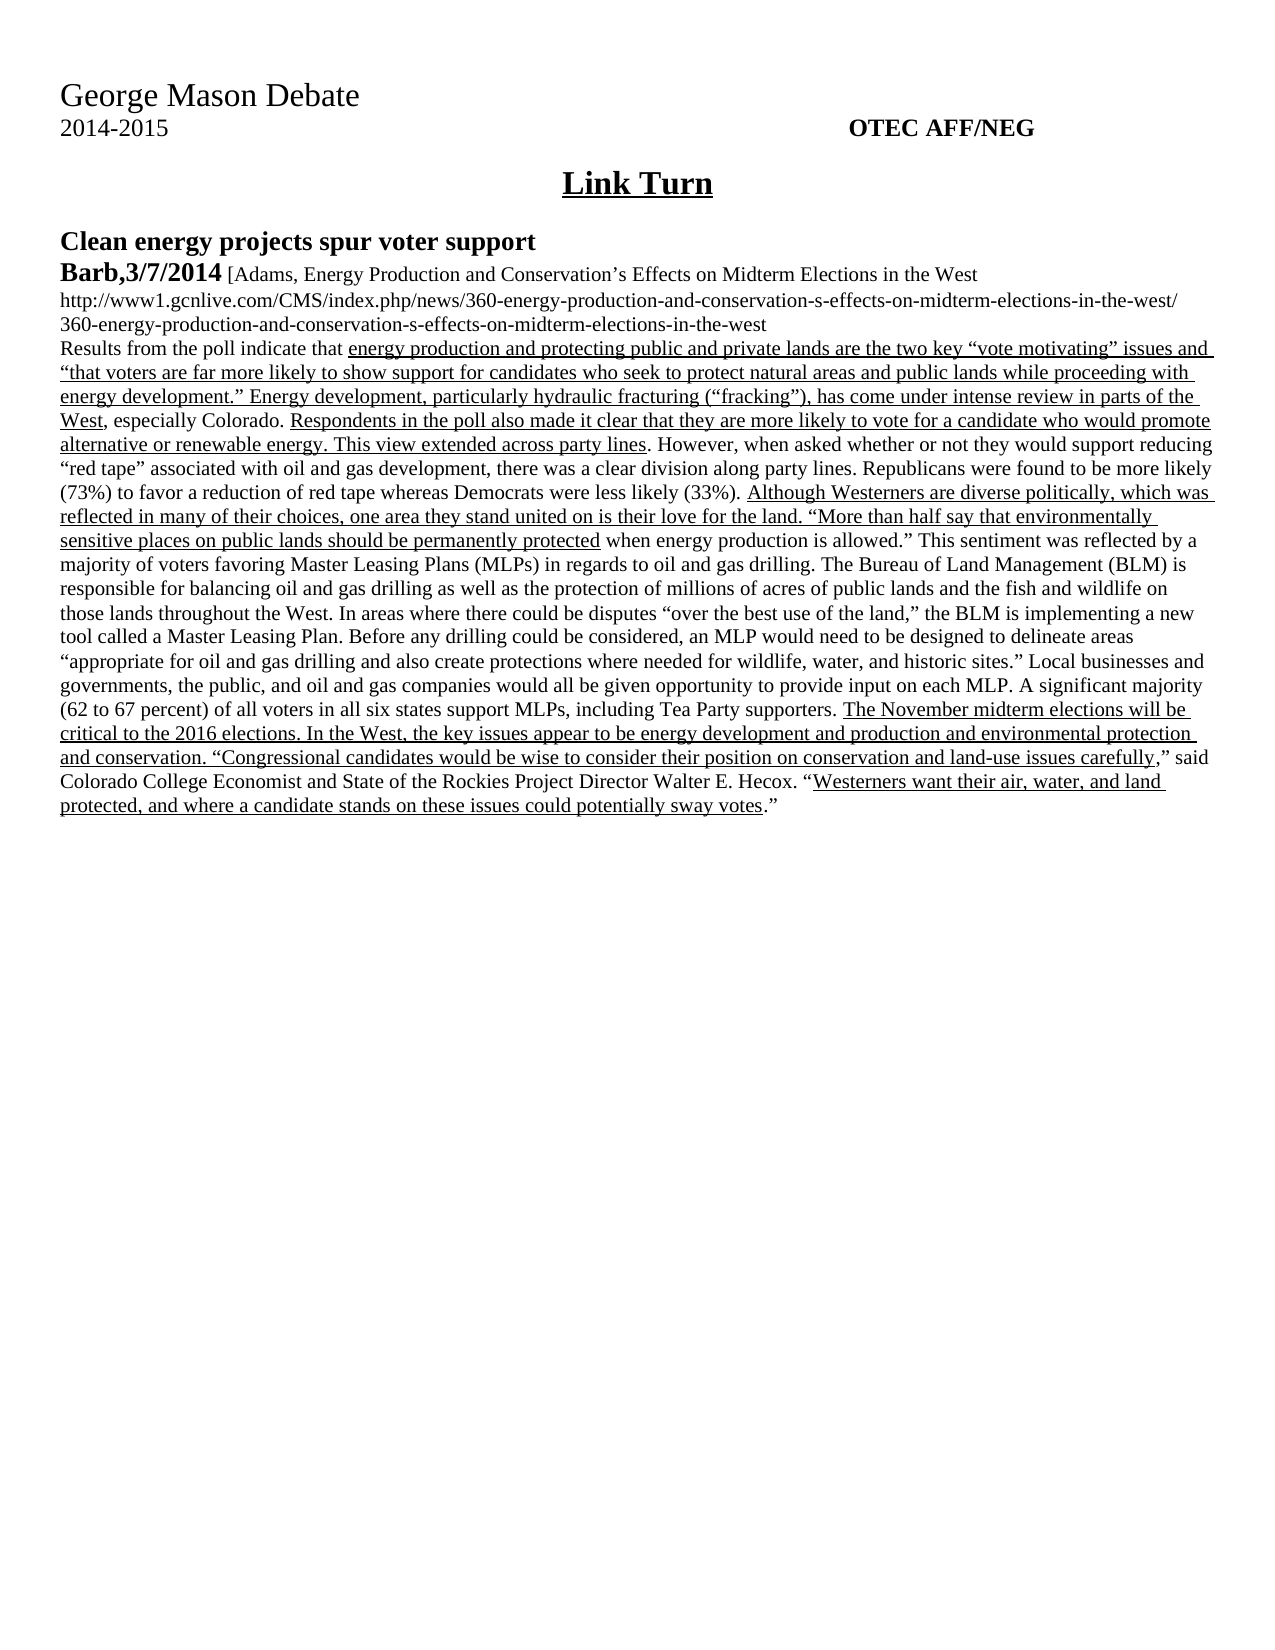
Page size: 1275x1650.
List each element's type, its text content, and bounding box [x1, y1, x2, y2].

subtitle Link Turn [60, 163, 1215, 201]
text Barb,3/7/2014 [Adams, Energy Production and Conservation’s Effects on Midterm Elections in the West http://www1.gcnlive.com/CMS/index.php/news/360-energy-production-and-conservation-s-effects-on-midterm-elections-in-the-west/360-energy-production-and-conservation-s-effects-on-midterm-elections-in-the-west [60, 256, 1215, 336]
subtitle Clean energy projects spur voter support [60, 225, 1215, 256]
text Results from the poll indicate that energy production and protecting public and private lands are the two key “vote motivating” issues and “that voters are far more likely to show support for candidates who seek to protect natural areas and public lands while proceeding with energy development.” Energy development, particularly hydraulic fracturing (“fracking”), has come under intense review in parts of the West, especially Colorado. Respondents in the poll also made it clear that they are more likely to vote for a candidate who would promote alternative or renewable energy. This view extended across party lines. However, when asked whether or not they would support reducing “red tape” associated with oil and gas development, there was a clear division along party lines. Republicans were found to be more likely (73%) to favor a reduction of red tape whereas Democrats were less likely (33%). Although Westerners are diverse politically, which was reflected in many of their choices, one area they stand united on is their love for the land. “More than half say that environmentally sensitive places on public lands should be permanently protected when energy production is allowed.” This sentiment was reflected by a majority of voters favoring Master Leasing Plans (MLPs) in regards to oil and gas drilling. The Bureau of Land Management (BLM) is responsible for balancing oil and gas drilling as well as the protection of millions of acres of public lands and the fish and wildlife on those lands throughout the West. In areas where there could be disputes “over the best use of the land,” the BLM is implementing a new tool called a Master Leasing Plan. Before any drilling could be considered, an MLP would need to be designed to delineate areas “appropriate for oil and gas drilling and also create protections where needed for wildlife, water, and historic sites.” Local businesses and governments, the public, and oil and gas companies would all be given opportunity to provide input on each MLP. A significant majority (62 to 67 percent) of all voters in all six states support MLPs, including Tea Party supporters. The November midterm elections will be critical to the 2016 elections. In the West, the key issues appear to be energy development and production and environmental protection and conservation. “Congressional candidates would be wise to consider their position on conservation and land-use issues carefully,” said Colorado College Economist and State of the Rockies Project Director Walter E. Hecox. “Westerners want their air, water, and land protected, and where a candidate stands on these issues could potentially sway votes.” [60, 336, 1215, 817]
